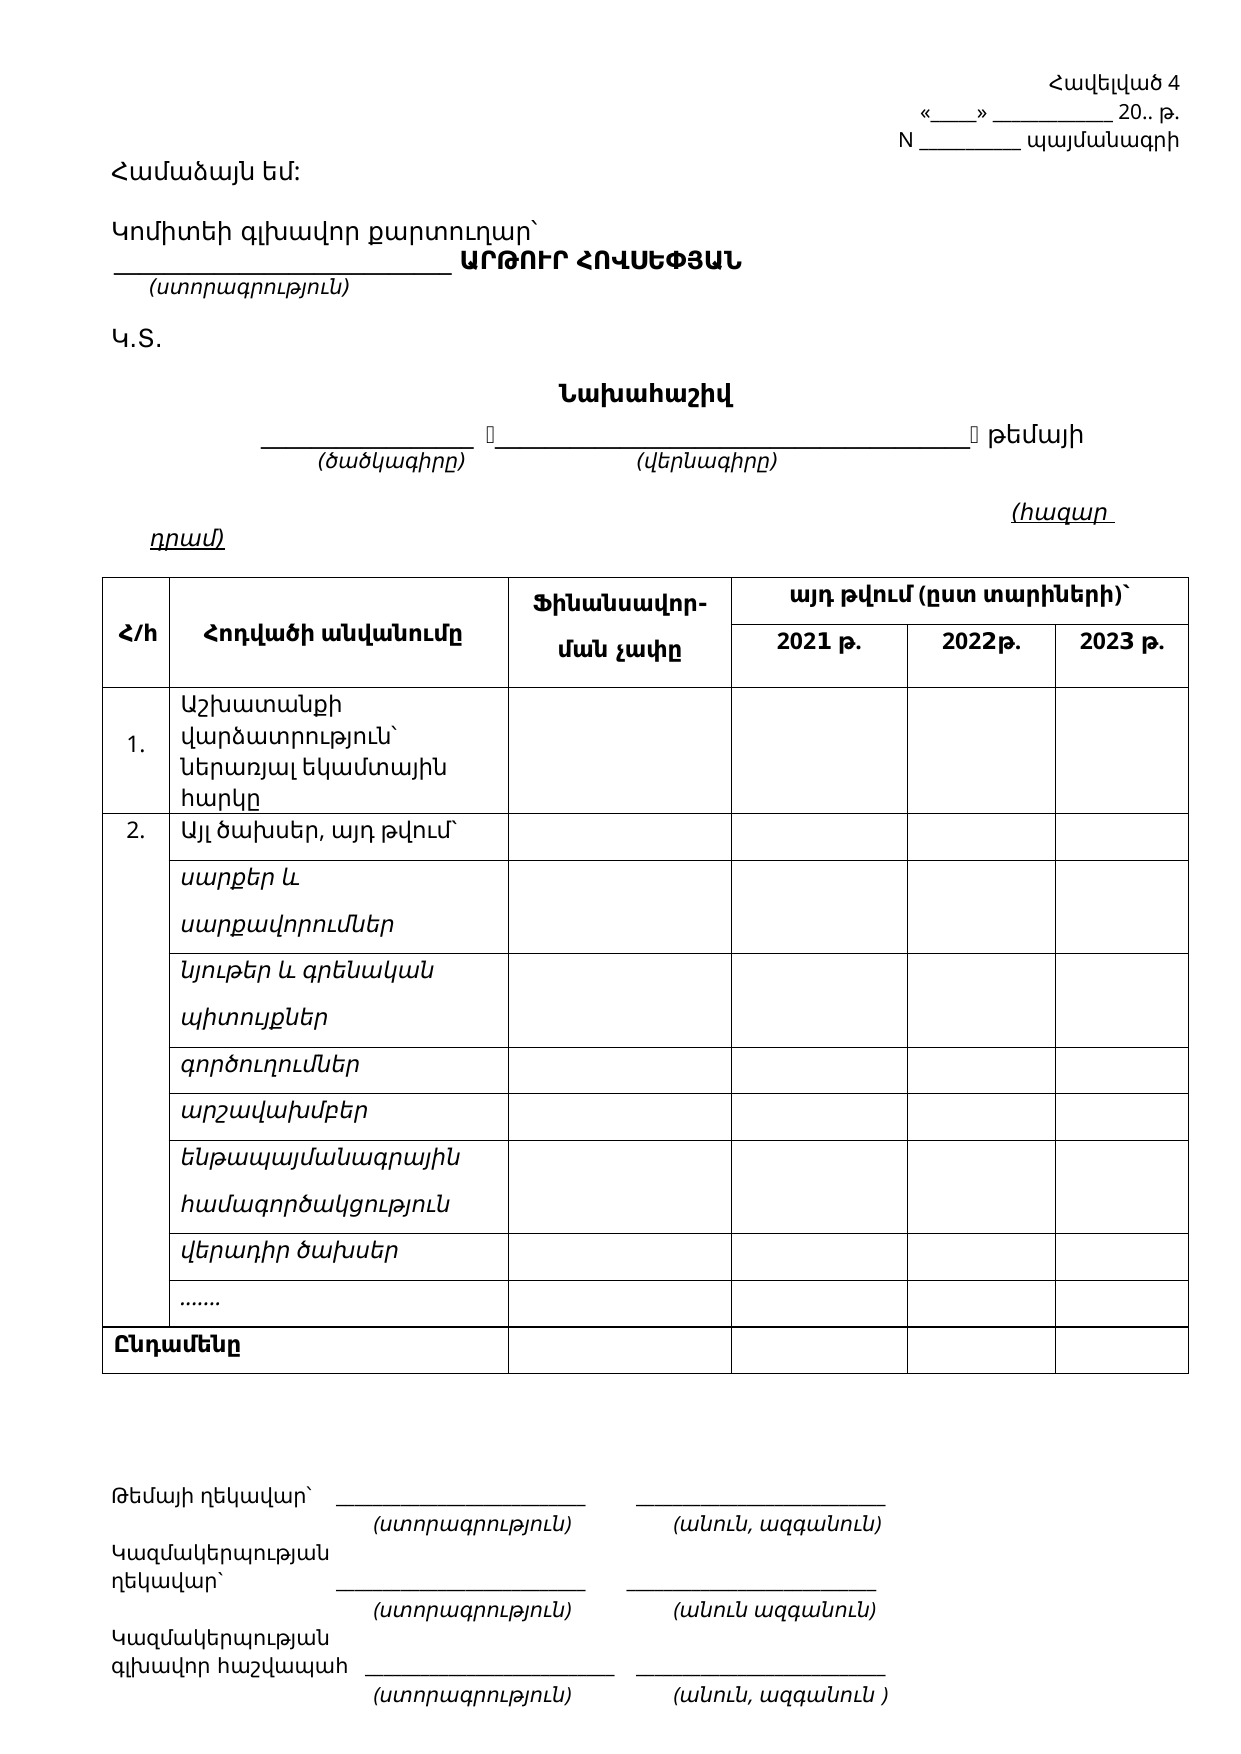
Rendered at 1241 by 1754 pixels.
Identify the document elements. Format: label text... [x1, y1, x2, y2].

text _________________ ______________________________________ թեմայի [111, 420, 1180, 449]
table_cell Ընդամենը [103, 1328, 508, 1373]
table_cell [1056, 1281, 1188, 1326]
table_cell ենթապայմանագրային համագործակցություն [170, 1141, 508, 1233]
table_cell [1056, 1094, 1188, 1140]
table_cell [509, 1281, 731, 1326]
table_cell [908, 1234, 1055, 1280]
table_cell [732, 1048, 907, 1093]
table_cell [908, 814, 1055, 860]
table_cell [908, 1328, 1055, 1373]
table_cell Աշխատանքի վարձատրություն՝ ներառյալ եկամտային հարկը [170, 688, 508, 813]
table_cell վերադիր ծախսեր [170, 1234, 508, 1280]
text Կազմակերպության [111, 1623, 1180, 1652]
table_cell [1056, 1141, 1188, 1233]
table_cell [509, 861, 731, 953]
table_cell [908, 861, 1055, 953]
table_cell [732, 861, 907, 953]
table_cell [732, 1141, 907, 1233]
table_cell ....... [170, 1281, 508, 1326]
text (ստորագրություն) (անուն, ազգանուն) [111, 1509, 1180, 1538]
text ___________________________ ԱՐԹՈՒՐ ՀՈՎՍԵՓՅԱՆ [111, 246, 1180, 275]
table_cell արշավախմբեր [170, 1094, 508, 1140]
text Հավելված 4 [150, 68, 1180, 97]
table_cell [509, 814, 731, 860]
text N ___________ պայմանագրի [111, 125, 1180, 154]
table_cell նյութեր և գրենական պիտույքներ [170, 954, 508, 1047]
table_cell 2. [103, 814, 169, 1326]
text (ստորագրություն) [111, 275, 1180, 299]
table_cell [732, 954, 907, 1047]
text (ծածկագիրը) (վերնագիրը) [150, 449, 1180, 474]
table_cell [1056, 1048, 1188, 1093]
table_cell գործուղումներ [170, 1048, 508, 1093]
table_cell սարքեր և սարքավորումներ [170, 861, 508, 953]
text Համաձայն եմ: [111, 154, 1180, 188]
table_cell [732, 1328, 907, 1373]
table_cell [732, 1234, 907, 1280]
text Թեմայի ղեկավար՝ ___________________________ ___________________________ [111, 1481, 1180, 1509]
table_cell [509, 1094, 731, 1140]
table_cell [732, 688, 907, 813]
table_cell 2021 թ. [732, 625, 907, 687]
table_cell [509, 688, 731, 813]
table_cell [908, 1281, 1055, 1326]
table_cell 1. [103, 688, 169, 813]
text Կոմիտեի գլխավոր քարտուղար՝ [111, 217, 1180, 246]
table_cell [1056, 814, 1188, 860]
table_cell [1056, 861, 1188, 953]
table_cell 2022թ. [908, 625, 1055, 687]
text ղեկավար` ___________________________ ___________________________ [111, 1566, 1180, 1595]
text Կազմակերպության [111, 1538, 1180, 1566]
table_header Ֆինանսավոր- ման չափը [509, 578, 731, 687]
text գլխավոր հաշվապահ ___________________________ ___________________________ [111, 1652, 1180, 1680]
table_cell [908, 954, 1055, 1047]
table_cell [509, 954, 731, 1047]
table_header Հոդվածի անվանումը [170, 578, 508, 687]
table_cell [1056, 954, 1188, 1047]
table_cell [509, 1048, 731, 1093]
table_cell [732, 1281, 907, 1326]
table_cell [732, 814, 907, 860]
table_cell [908, 1094, 1055, 1140]
text (ստորագրություն) (անուն, ազգանուն ) [373, 1680, 1180, 1708]
table_header այդ թվում (ըստ տարիների)` [732, 578, 1188, 624]
table_cell [1056, 688, 1188, 813]
table_cell [908, 1141, 1055, 1233]
table_cell [1056, 1234, 1188, 1280]
table_cell [1056, 1328, 1188, 1373]
text Կ.Տ. [111, 324, 1180, 354]
table_cell [908, 688, 1055, 813]
text Նախահաշիվ [111, 379, 1180, 408]
table_cell Այլ ծախսեր, այդ թվում` [170, 814, 508, 860]
text «_____» _____________ 20.. թ. [150, 97, 1180, 125]
table_cell [732, 1094, 907, 1140]
text (հազար դրամ) [150, 499, 1180, 552]
table_header Հ/հ [103, 578, 169, 687]
text (ստորագրություն) (անուն ազգանուն) [111, 1595, 1180, 1623]
table_cell [908, 1048, 1055, 1093]
table_cell [509, 1234, 731, 1280]
table_cell [509, 1141, 731, 1233]
table_cell [509, 1328, 731, 1373]
table_cell 2023 թ. [1056, 625, 1188, 687]
